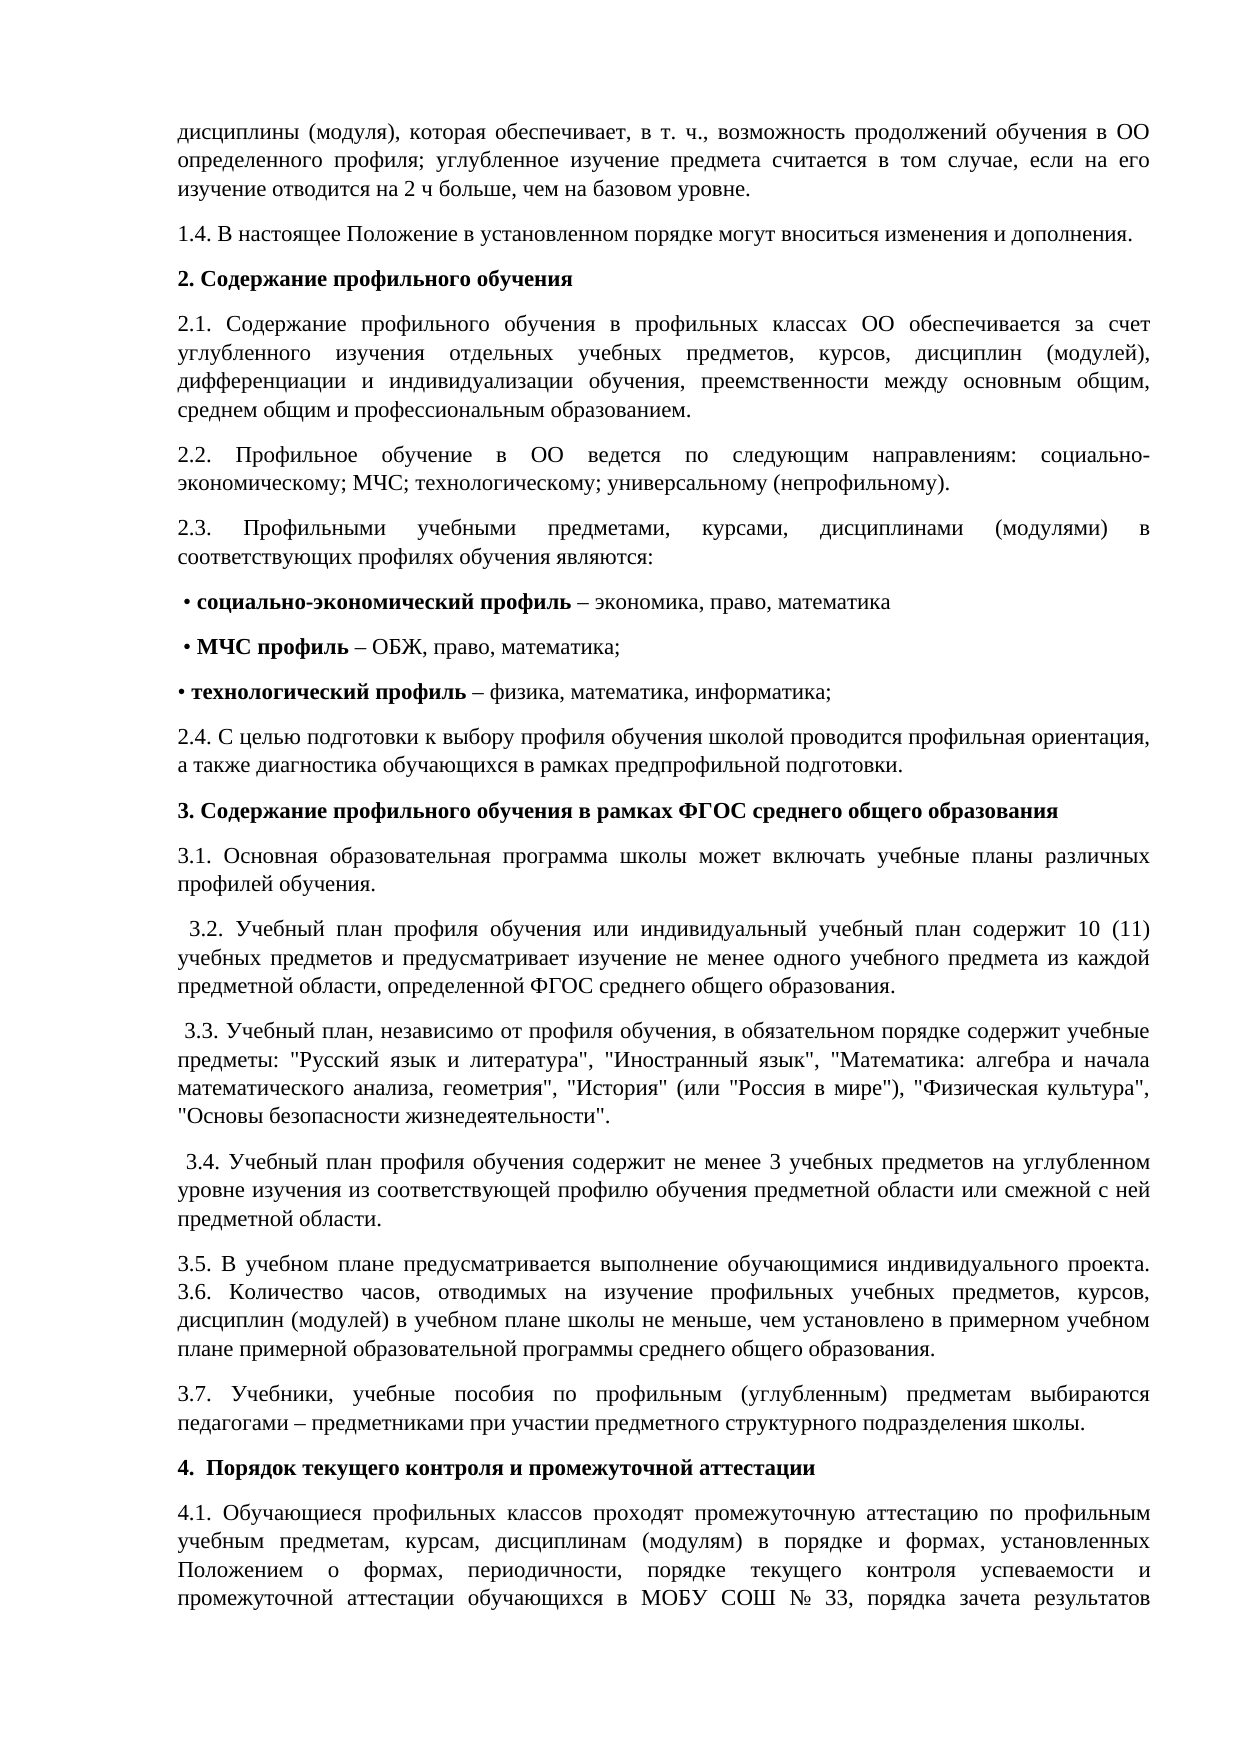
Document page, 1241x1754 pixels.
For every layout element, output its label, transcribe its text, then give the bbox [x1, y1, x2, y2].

text 1.4. В настоящее Положение в установленном порядке могут вноситься изменения и дополнения. [177, 220, 1152, 246]
text 4. Порядок текущего контроля и промежуточной аттестации [177, 1454, 1152, 1480]
text 2.4. С целью подготовки к выбору профиля обучения школой проводится профильная ориентация, а также диагностика обучающихся в рамках предпрофильной подготовки. [177, 723, 1152, 778]
text 2.3. Профильными учебными предметами, курсами, дисциплинами (модулями) в соответствующих профилях обучения являются: [177, 514, 1152, 569]
text • технологический профиль – физика, математика, информатика; [177, 678, 1152, 704]
text 2. Содержание профильного обучения [177, 265, 1152, 292]
text 3.3. Учебный план, независимо от профиля обучения, в обязательном порядке содержит учебные предметы: "Русский язык и литература", "Иностранный язык", "Математика: алгебра и начала математического анализа, геометрия", "История" (или "Россия в мире"), "Физическая культура", "Основы безопасности жизнедеятельности". [177, 1017, 1152, 1129]
text 3. Содержание профильного обучения в рамках ФГОС среднего общего образования [177, 797, 1152, 823]
text 3.1. Основная образовательная программа школы может включать учебные планы различных профилей обучения. [177, 842, 1152, 897]
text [177, 118, 1152, 201]
text 3.5. В учебном плане предусматривается выполнение обучающимися индивидуального проекта. 3.6. Количество часов, отводимых на изучение профильных учебных предметов, курсов, дисциплин (модулей) в учебном плане школы не меньше, чем установлено в примерном учебном плане примерной образовательной программы среднего общего образования. [177, 1250, 1152, 1361]
text 3.7. Учебники, учебные пособия по профильным (углубленным) предметам выбираются педагогами – предметниками при участии предметного структурного подразделения школы. [177, 1380, 1152, 1435]
text 2.2. Профильное обучение в ОО ведется по следующим направлениям: социально-экономическому; МЧС; технологическому; универсальному (непрофильному). [177, 441, 1152, 496]
text • социально-экономический профиль – экономика, право, математика [177, 588, 1152, 614]
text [177, 1499, 1152, 1610]
text 2.1. Содержание профильного обучения в профильных классах ОО обеспечивается за счет углубленного изучения отдельных учебных предметов, курсов, дисциплин (модулей), дифференциации и индивидуализации обучения, преемственности между основным общим, среднем общим и профессиональным образованием. [177, 310, 1152, 422]
text 3.2. Учебный план профиля обучения или индивидуальный учебный план содержит 10 (11) учебных предметов и предусматривает изучение не менее одного учебного предмета из каждой предметной области, определенной ФГОС среднего общего образования. [177, 915, 1152, 998]
text 3.4. Учебный план профиля обучения содержит не менее 3 учебных предметов на углубленном уровне изучения из соответствующей профилю обучения предметной области или смежной с ней предметной области. [177, 1148, 1152, 1231]
text • МЧС профиль – ОБЖ, право, математика; [177, 633, 1152, 659]
